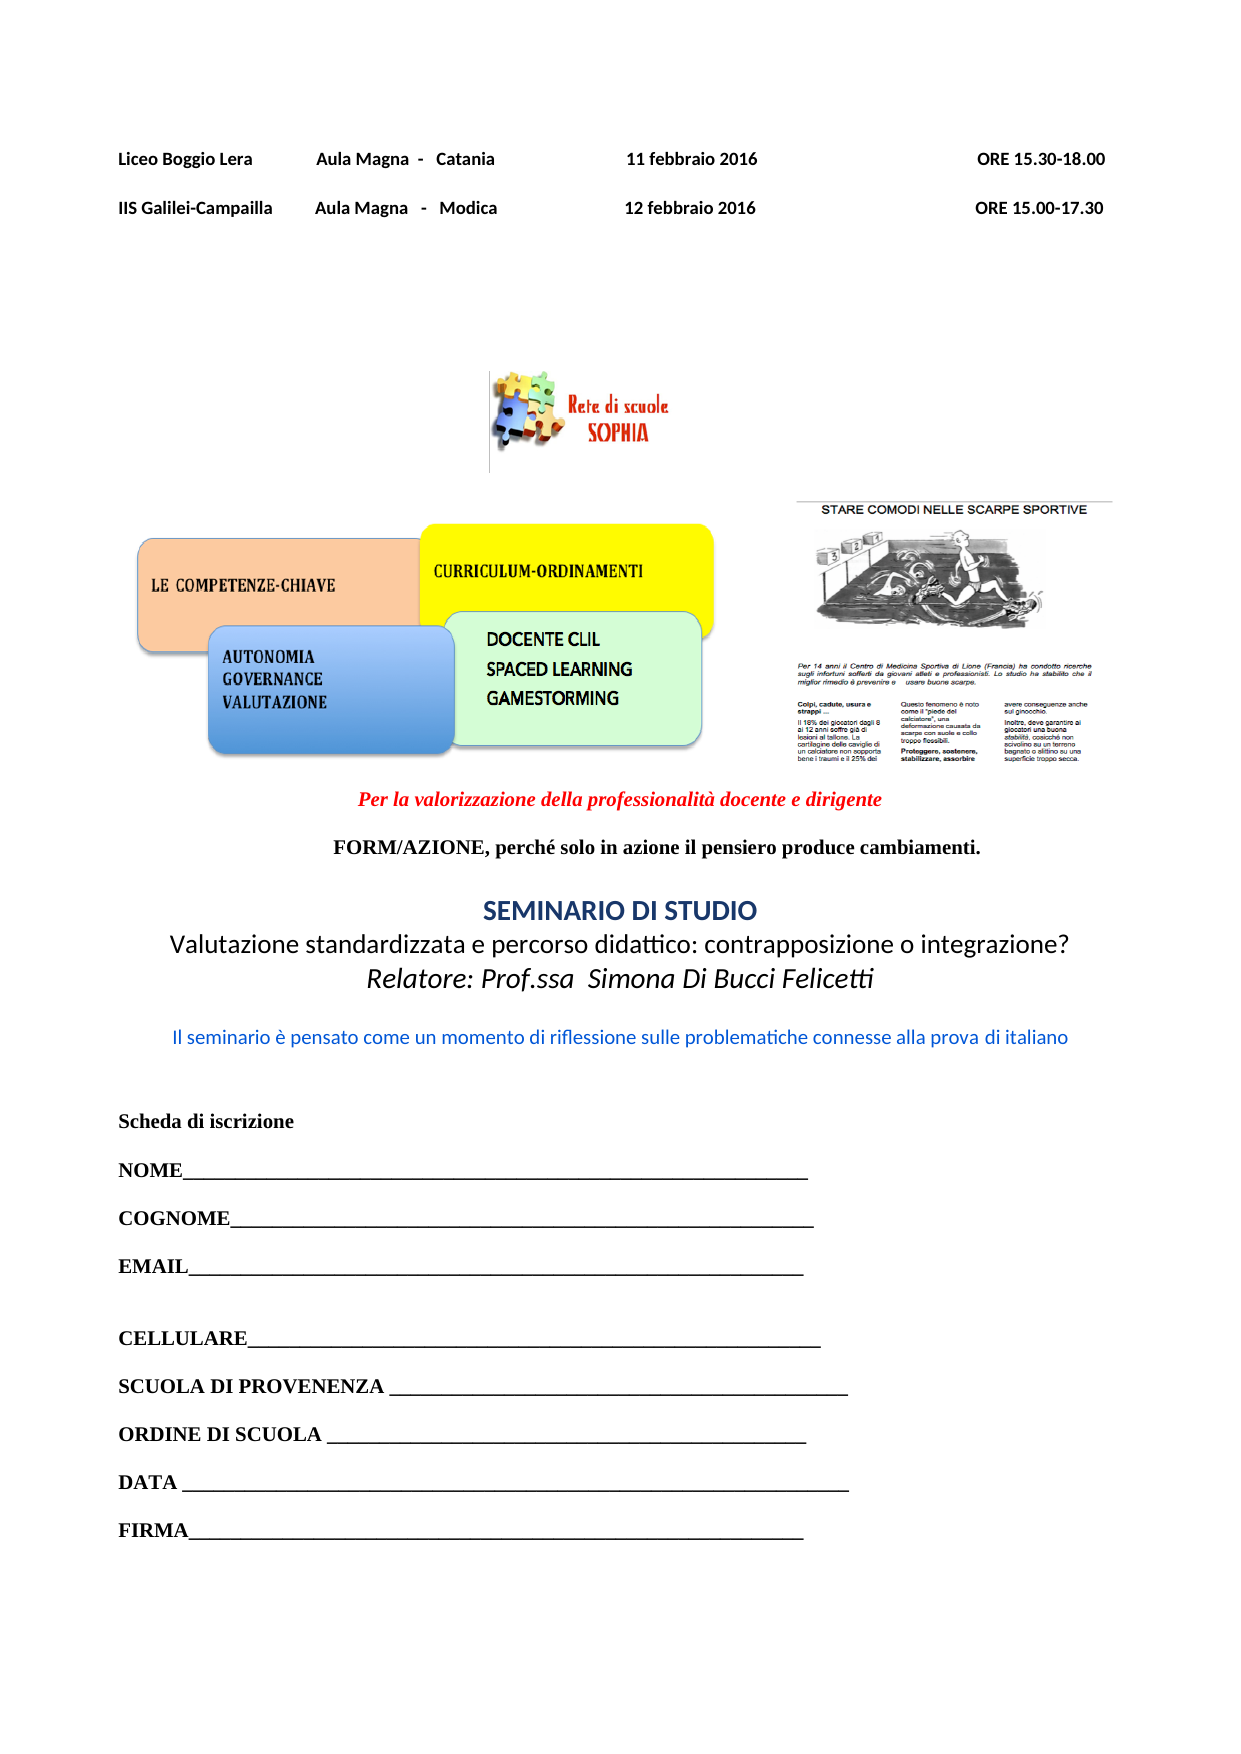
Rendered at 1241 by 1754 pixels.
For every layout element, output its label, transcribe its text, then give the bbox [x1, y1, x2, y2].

text SEMINARIO DI STUDIO [118, 892, 1122, 928]
text COGNOME________________________________________________________ [118, 1206, 1122, 1230]
text DATA ________________________________________________________________ [118, 1470, 1122, 1494]
text SCUOLA DI PROVENENZA ____________________________________________ [118, 1374, 1122, 1398]
text Relatore: Prof.ssa Simona Di Bucci Felicetti [118, 961, 1122, 996]
picture [764, 496, 1124, 763]
text Scheda di iscrizione [118, 1109, 1122, 1133]
text IIS Galilei-Campailla Aula Magna - Modica 12 febbraio 2016 ORE 15.00-17.30 [118, 196, 1122, 219]
text Valutazione standardizzata e percorso didattico: contrapposizione o integrazione? [118, 928, 1122, 961]
text Liceo Boggio Lera Aula Magna - Catania 11 febbraio 2016 ORE 15.30-18.00 [118, 148, 1122, 171]
text NOME____________________________________________________________ [118, 1157, 1122, 1182]
text Per la valorizzazione della professionalità docente e dirigente [118, 787, 1122, 811]
text FORM/AZIONE, perché solo in azione il pensiero produce cambiamenti. [118, 835, 1122, 859]
text Il seminario è pensato come un momento di riflessione sulle problematiche connesse alla prova di italiano [118, 1024, 1122, 1050]
text CELLULARE_______________________________________________________ [118, 1326, 1122, 1350]
text EMAIL___________________________________________________________ [118, 1254, 1122, 1278]
text FIRMA___________________________________________________________ [118, 1518, 1122, 1542]
text ORDINE DI SCUOLA ______________________________________________ [118, 1422, 1122, 1446]
picture [132, 371, 718, 763]
